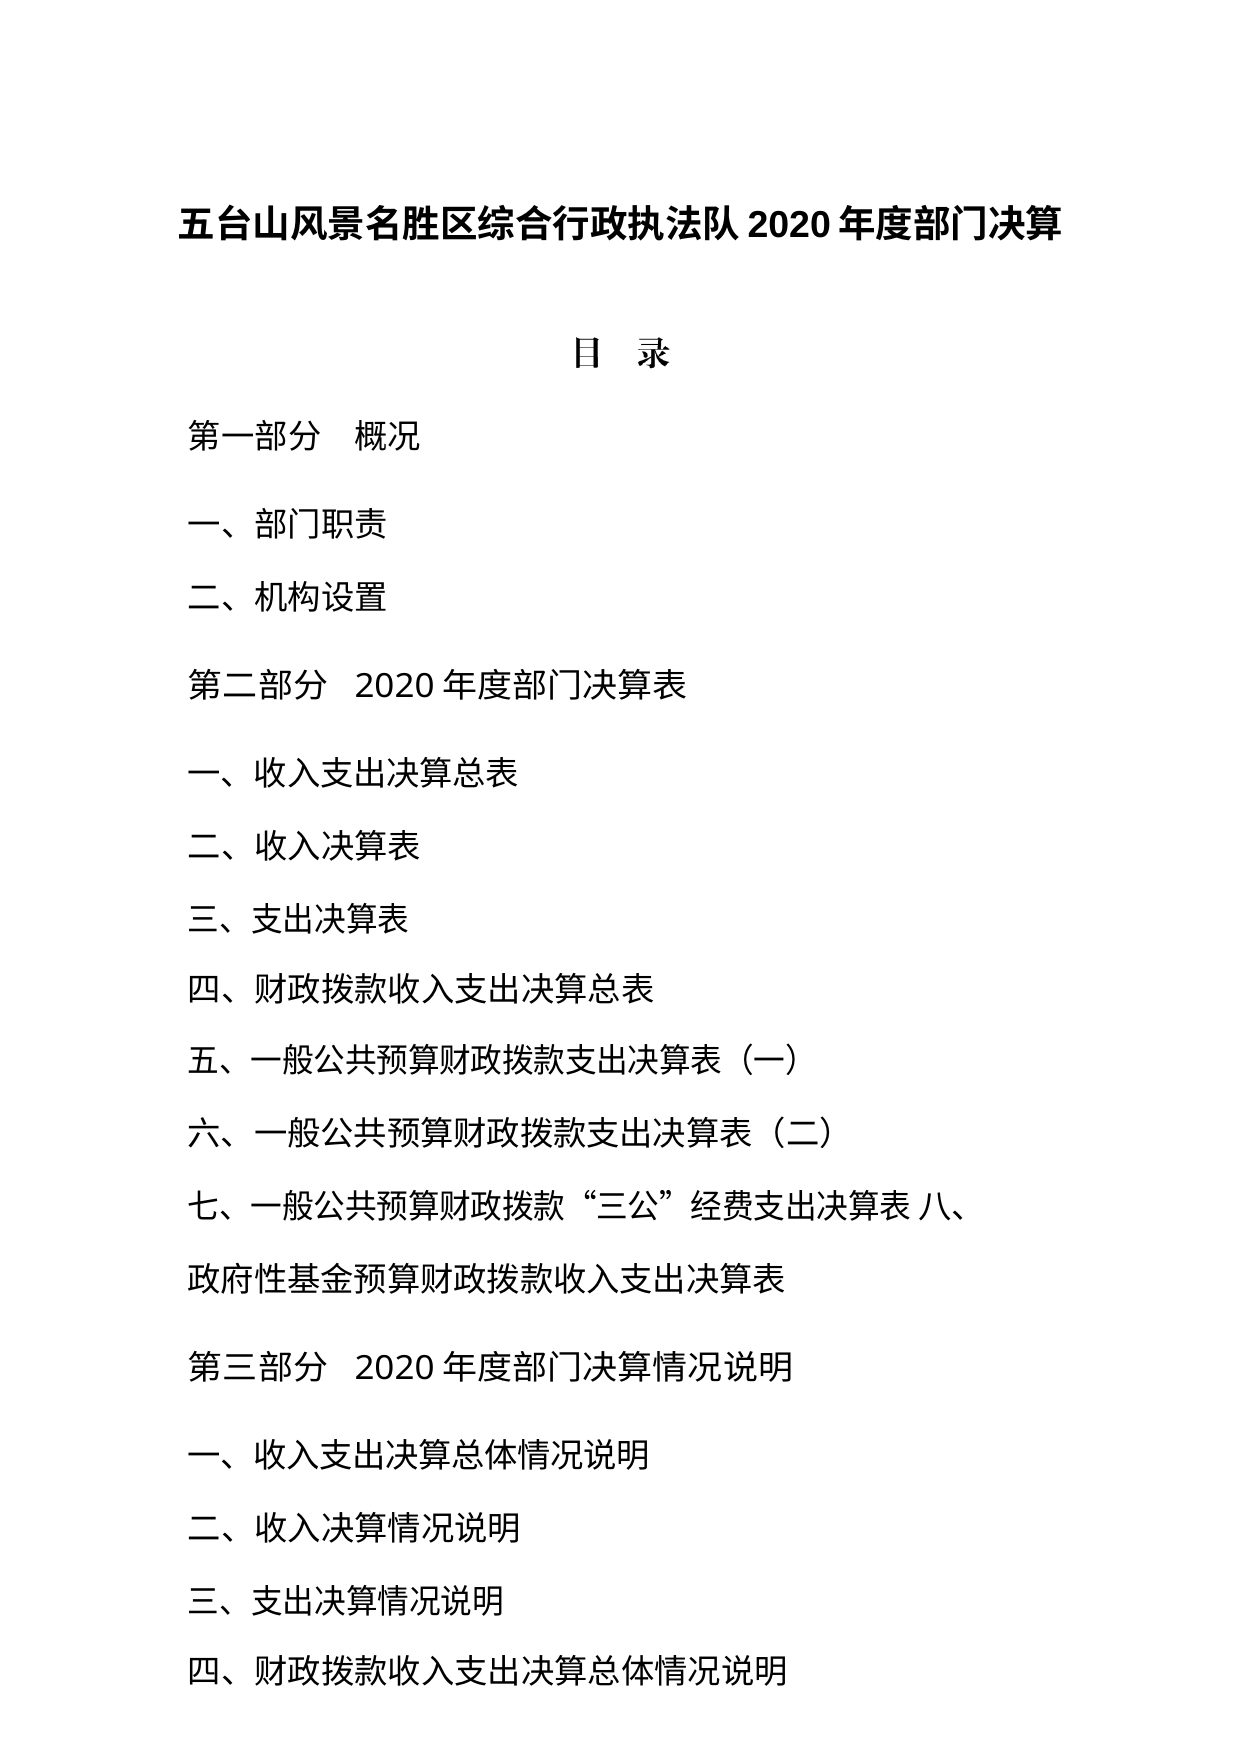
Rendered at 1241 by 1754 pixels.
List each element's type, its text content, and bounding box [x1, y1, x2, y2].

text 四、财政拨款收入支出决算总表 [187, 963, 1105, 1011]
text 第一部分 概况 [187, 410, 1105, 458]
text 四、财政拨款收入支出决算总体情况说明 [187, 1645, 1105, 1693]
text 三、支出决算表 [187, 893, 1105, 941]
text 第二部分 2020 年度部门决算表 [187, 659, 1105, 708]
text 第三部分 2020 年度部门决算情况说明 [187, 1341, 1105, 1389]
text 一、部门职责二、机构设置 [187, 498, 387, 619]
picture [636, 334, 670, 374]
text 五、一般公共预算财政拨款支出决算表（一） 六、一般公共预算财政拨款支出决算表（二） [187, 1034, 854, 1155]
subtitle 五台山风景名胜区综合行政执法队2020年度部门决算 [135, 194, 1105, 248]
text 一、收入支出决算总表二、收入决算表 [187, 747, 521, 868]
picture [570, 334, 604, 374]
text 一、收入支出决算总体情况说明二、收入决算情况说明 [187, 1428, 654, 1549]
text 三、支出决算情况说明 [187, 1574, 1105, 1623]
text 七、一般公共预算财政拨款“三公”经费支出决算表 八、政府性基金预算财政拨款收入支出决算表 [187, 1179, 954, 1301]
